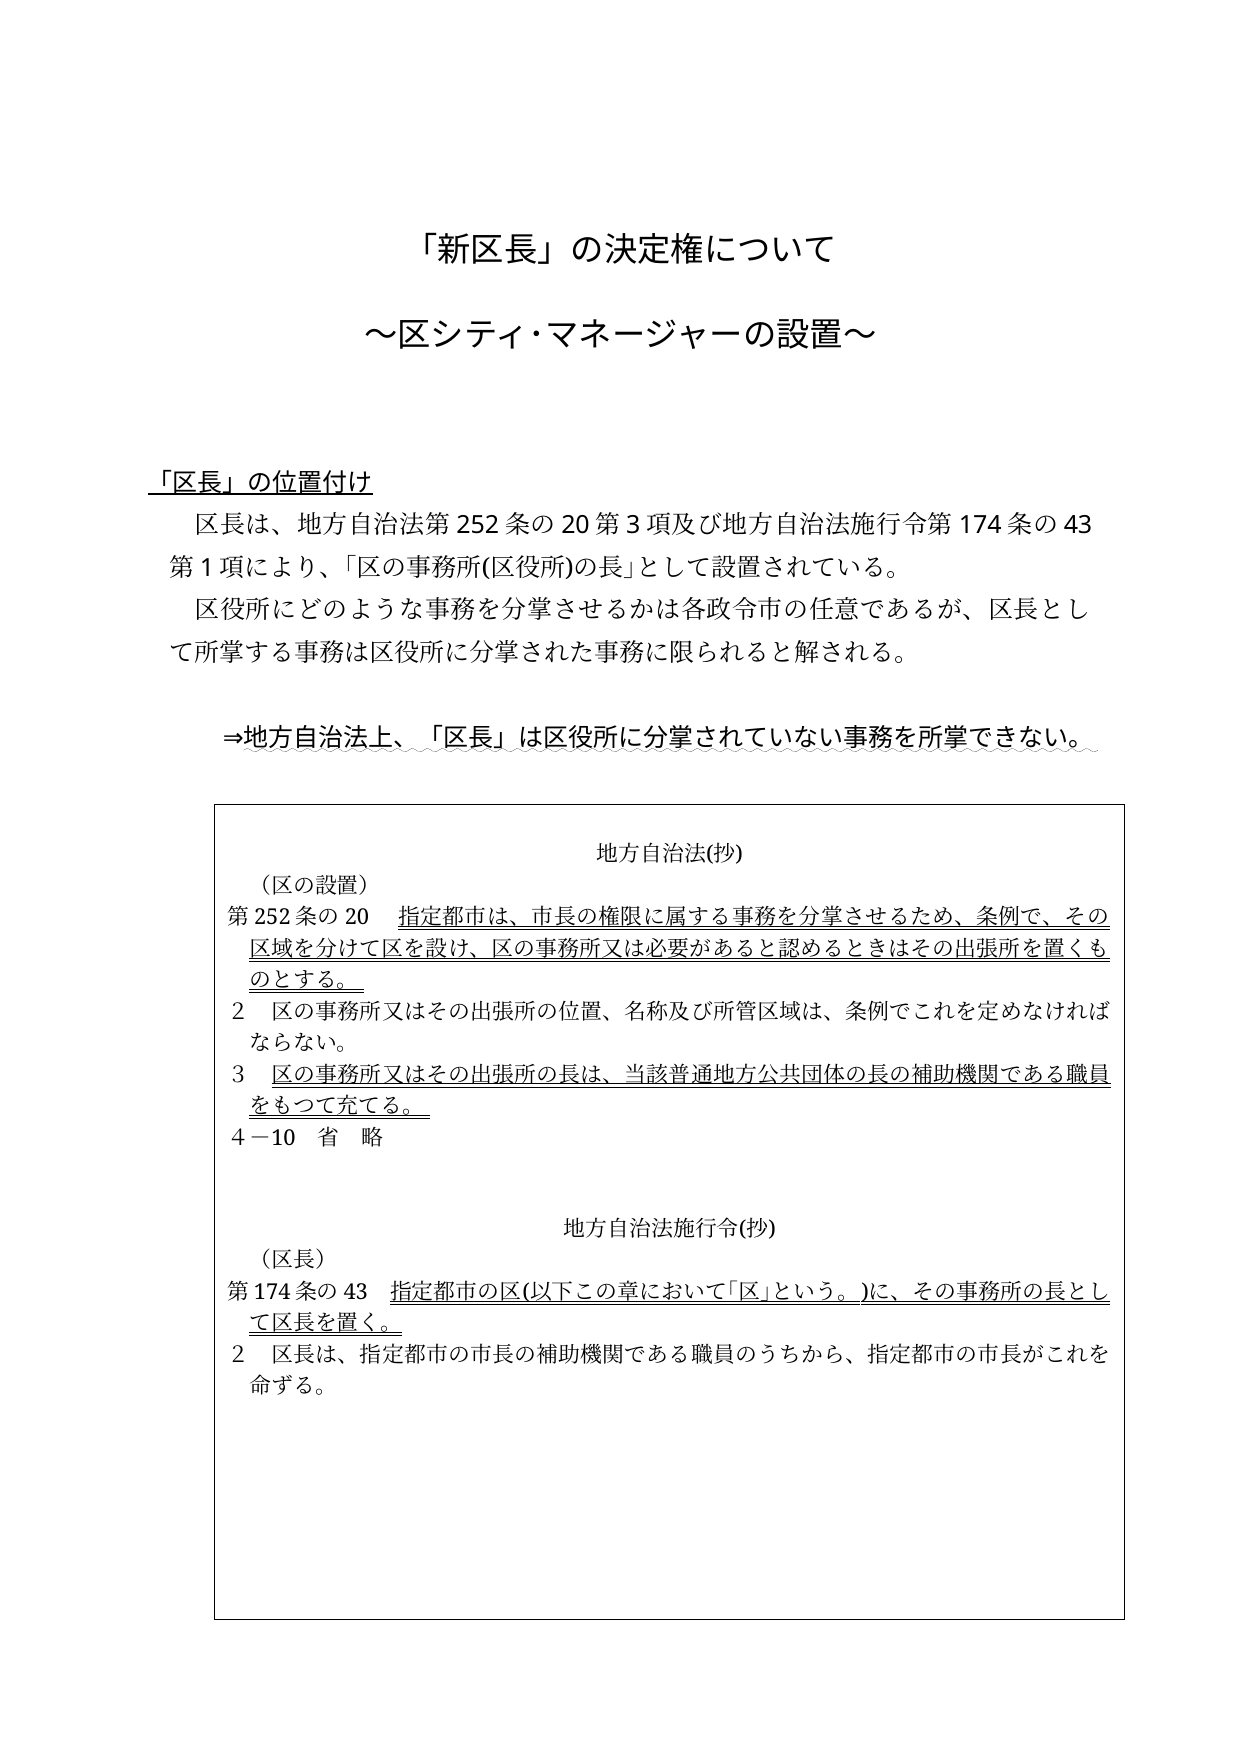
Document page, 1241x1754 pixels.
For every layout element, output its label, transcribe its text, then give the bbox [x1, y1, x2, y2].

text ⇒地方自治法上、「区長」は区役所に分掌されていない事務を所掌できない。 [148, 714, 1092, 757]
text ～区シティ･マネージャーの設置～ [148, 289, 1092, 374]
text 「区長」の位置付け [148, 459, 1092, 502]
text 区長は、地方自治法第252条の20第3項及び地方自治法施行令第174条の43第1項により、｢区の事務所(区役所)の長｣として設置されている。 [169, 502, 1092, 587]
text 「新区長」の決定権について [148, 204, 1092, 289]
text 区役所にどのような事務を分掌させるかは各政令市の任意であるが、区長として所掌する事務は区役所に分掌された事務に限られると解される。 [169, 587, 1092, 672]
